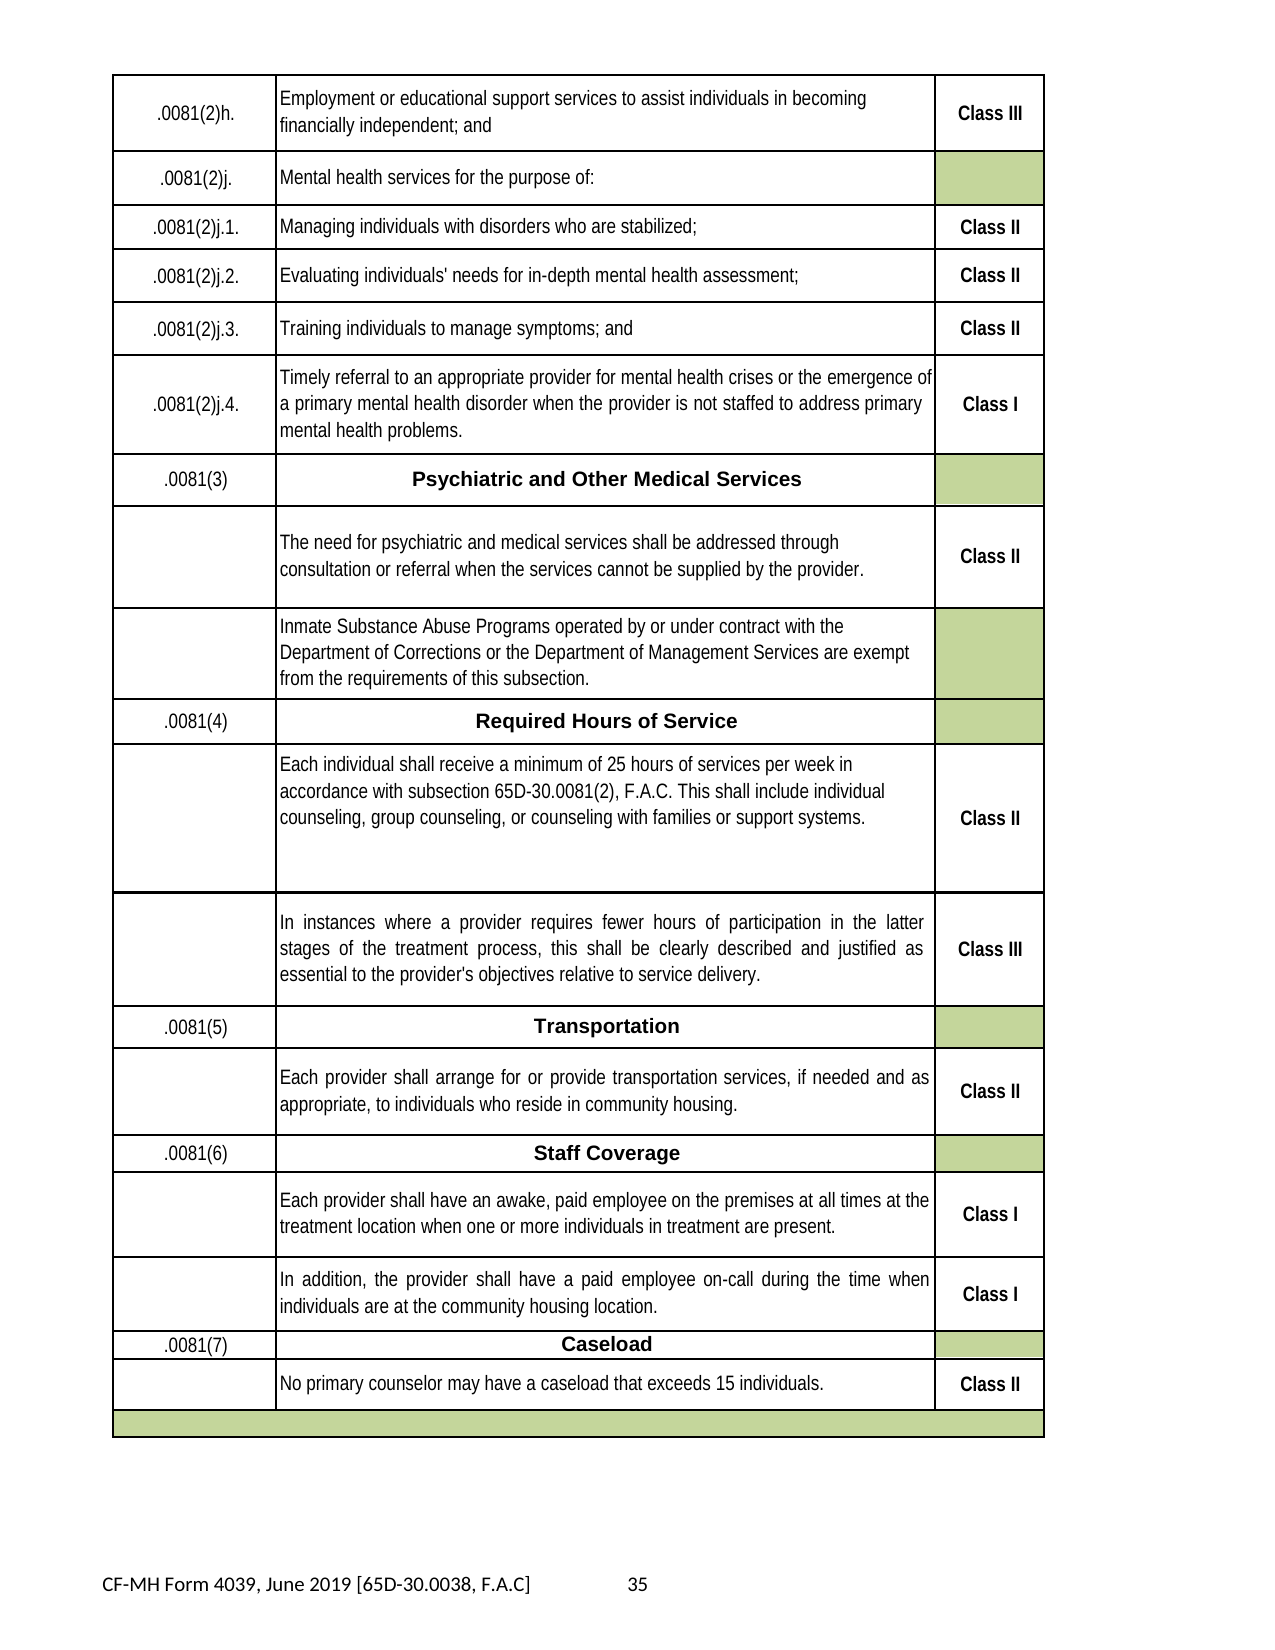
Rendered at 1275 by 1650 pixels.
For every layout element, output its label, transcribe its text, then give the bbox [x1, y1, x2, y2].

table_cell Class II [936, 1049, 1043, 1134]
table_cell Managing individuals with disorders who are stabilized; [277, 206, 934, 248]
table_cell Psychiatric and Other Medical Services [277, 455, 934, 504]
table_cell Class I [936, 1258, 1043, 1330]
table_cell [936, 1332, 1043, 1357]
table_cell The need for psychiatric and medical services shall be addressed through consultation or referral when the services cannot be supplied by the provider. [277, 507, 934, 607]
table_cell Each individual shall receive a minimum of 25 hours of services per week in accordance with subsection 65D-30.0081(2), F.A.C. This shall include individual counseling, group counseling, or counseling with families or support systems. [277, 745, 934, 891]
table_cell Training individuals to manage symptoms; and [277, 303, 934, 354]
table_header Class III [936, 76, 1043, 149]
table_cell Class I [936, 1173, 1043, 1256]
table_cell Required Hours of Service [277, 700, 934, 743]
table_cell Timely referral to an appropriate provider for mental health crises or the emergence of a primary mental health disorder when the provider is not staffed to address primary mental health problems. [277, 356, 934, 453]
table_cell [114, 894, 275, 1005]
table_cell .0081(6) [114, 1136, 275, 1171]
table_cell [936, 609, 1043, 698]
table_cell Class II [936, 303, 1043, 354]
table_cell In instances where a provider requires fewer hours of participation in the latter stages of the treatment process, this shall be clearly described and justified as essential to the provider's objectives relative to service delivery. [277, 894, 934, 1005]
table_cell Class III [936, 894, 1043, 1005]
table_cell .0081(2)j.1. [114, 206, 275, 248]
table_cell [114, 1411, 1043, 1436]
table_cell Staff Coverage [277, 1136, 934, 1171]
table_cell [114, 1173, 275, 1256]
table_cell [114, 1049, 275, 1134]
table_cell [114, 1258, 275, 1330]
table_cell Class II [936, 1360, 1043, 1409]
table_cell Class II [936, 507, 1043, 607]
table_cell Each provider shall have an awake, paid employee on the premises at all times at the treatment location when one or more individuals in treatment are present. [277, 1173, 934, 1256]
table_cell Class II [936, 250, 1043, 301]
table_cell Transportation [277, 1007, 934, 1047]
table_header .0081(2)h. [114, 76, 275, 149]
table_cell Caseload [277, 1332, 934, 1357]
table_cell [936, 1007, 1043, 1047]
table_cell .0081(2)j.2. [114, 250, 275, 301]
table_cell [936, 1136, 1043, 1171]
table_cell Inmate Substance Abuse Programs operated by or under contract with the Department of Corrections or the Department of Management Services are exempt from the requirements of this subsection. [277, 609, 934, 698]
table_cell [114, 609, 275, 698]
table_cell Mental health services for the purpose of: [277, 152, 934, 204]
table_cell Each provider shall arrange for or provide transportation services, if needed and as appropriate, to individuals who reside in community housing. [277, 1049, 934, 1134]
table_cell Class II [936, 206, 1043, 248]
table_cell Class I [936, 356, 1043, 453]
table_cell .0081(2)j.4. [114, 356, 275, 453]
table_cell .0081(2)j. [114, 152, 275, 204]
table_cell .0081(4) [114, 700, 275, 743]
table_cell No primary counselor may have a caseload that exceeds 15 individuals. [277, 1360, 934, 1409]
table_cell [936, 700, 1043, 743]
table_cell .0081(5) [114, 1007, 275, 1047]
table_cell [114, 507, 275, 607]
table_cell In addition, the provider shall have a paid employee on-call during the time when individuals are at the community housing location. [277, 1258, 934, 1330]
table_header Employment or educational support services to assist individuals in becoming financially independent; and [277, 76, 934, 149]
table_cell Evaluating individuals' needs for in-depth mental health assessment; [277, 250, 934, 301]
table_cell .0081(7) [114, 1332, 275, 1357]
table_cell .0081(2)j.3. [114, 303, 275, 354]
table_cell [936, 455, 1043, 504]
table_cell [114, 1360, 275, 1409]
table_cell Class II [936, 745, 1043, 891]
table_cell [936, 152, 1043, 204]
table_cell [114, 745, 275, 891]
table_cell .0081(3) [114, 455, 275, 504]
